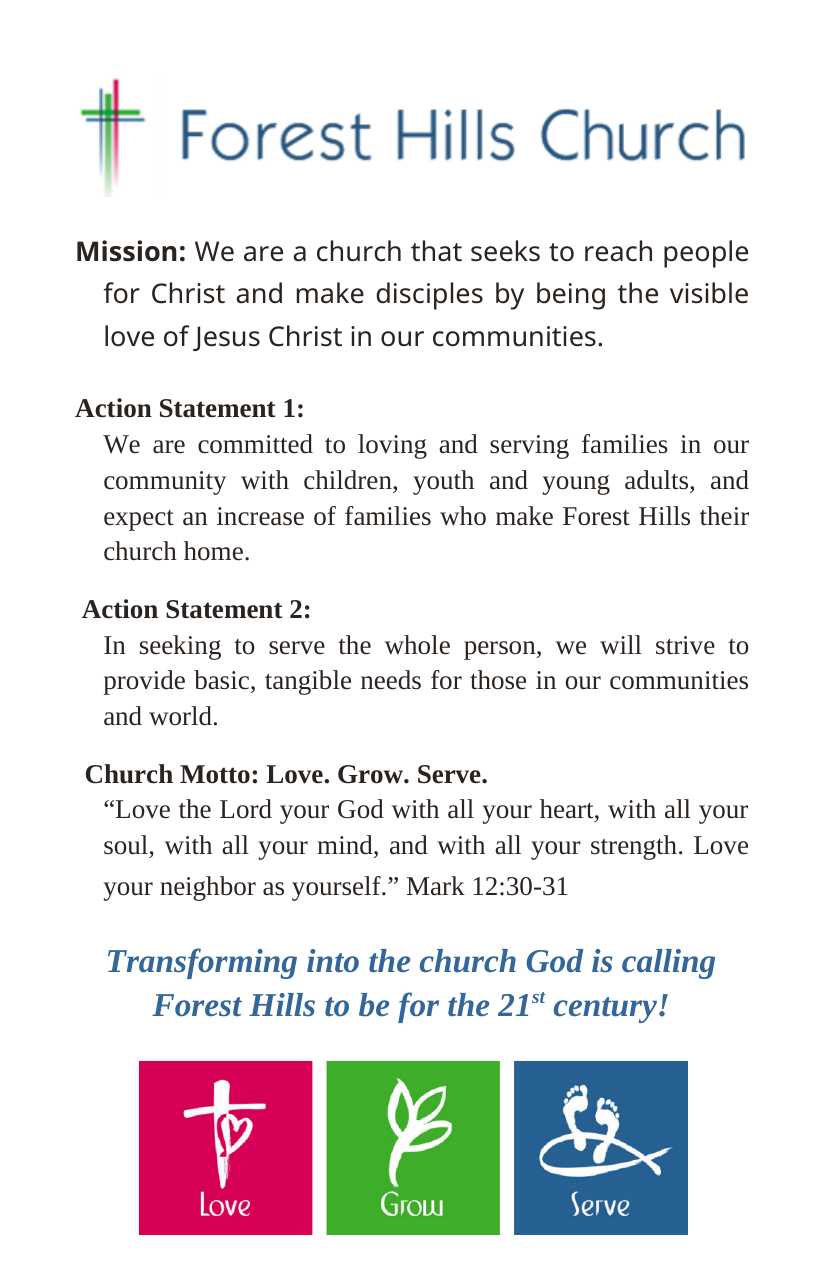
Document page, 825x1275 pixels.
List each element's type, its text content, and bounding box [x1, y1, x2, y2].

text In seeking to serve the whole person, we will strive to provide basic, tangible needs for those in our communities and world. [103, 629, 750, 731]
text Action Statement 1: [75, 392, 750, 423]
text Action Statement 2: [75, 593, 750, 624]
picture [75, 75, 754, 197]
text Mission: We are a church that seeks to reach people for Christ and make disciples by being the visible love of Jesus Christ in our communities. [75, 233, 750, 354]
picture [134, 1056, 691, 1238]
text “Love the Lord your God with all your heart, with all your soul, with all your mind, and with all your strength. Love your neighbor as yourself.” Mark 12:30-31 [103, 794, 750, 903]
text Transforming into the church God is calling [75, 941, 750, 979]
text We are committed to loving and serving families in our community with children, youth and young adults, and expect an increase of families who make Forest Hills their church home. [103, 428, 750, 566]
text Forest Hills to be for the 21st century! [75, 985, 750, 1023]
text Church Motto: Love. Grow. Serve. [84, 758, 750, 789]
